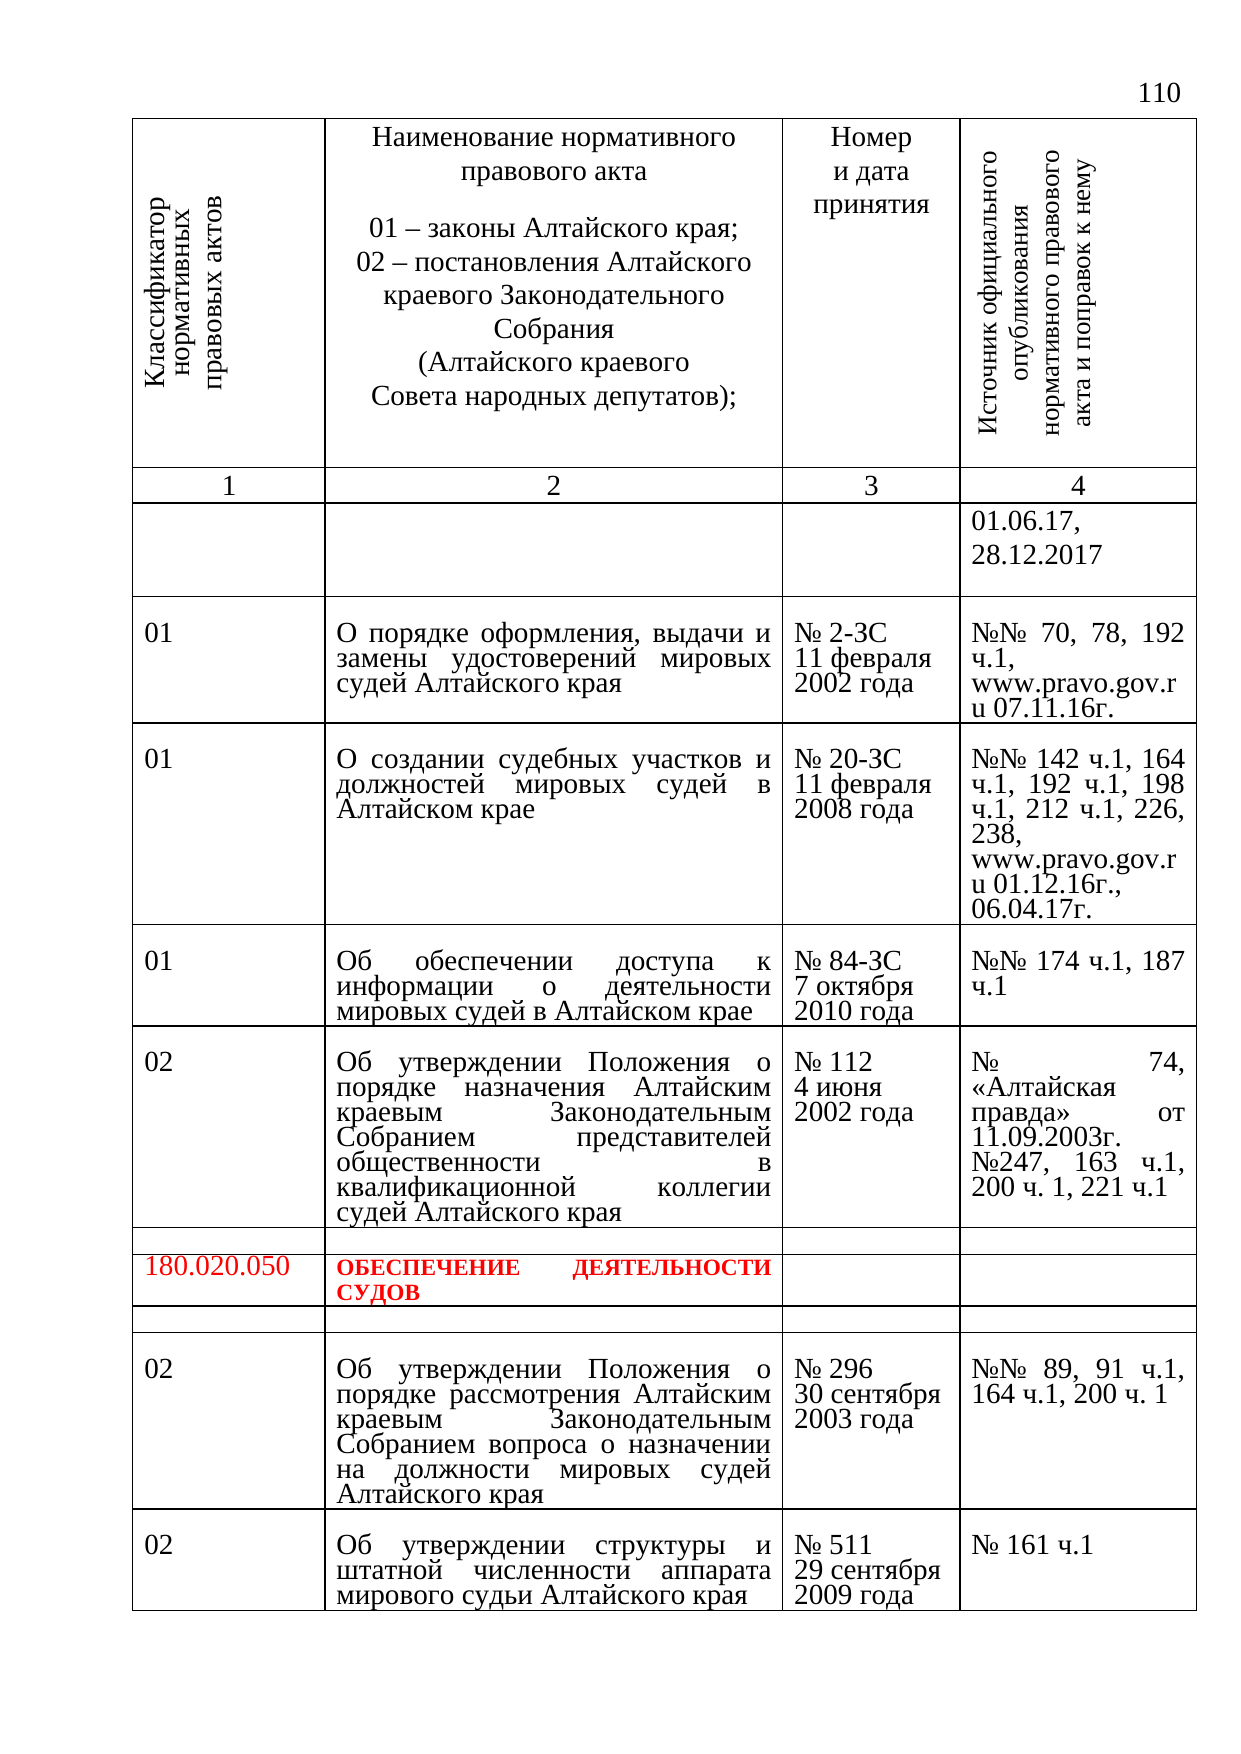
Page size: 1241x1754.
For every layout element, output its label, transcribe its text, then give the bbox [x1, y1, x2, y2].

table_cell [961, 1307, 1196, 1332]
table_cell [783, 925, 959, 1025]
table_header Номер и дата принятия [783, 119, 959, 467]
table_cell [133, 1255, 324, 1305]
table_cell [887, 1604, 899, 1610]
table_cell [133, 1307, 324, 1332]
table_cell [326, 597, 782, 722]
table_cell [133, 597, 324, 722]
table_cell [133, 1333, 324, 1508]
table_header Классификатор нормативных правовых актов [133, 119, 324, 467]
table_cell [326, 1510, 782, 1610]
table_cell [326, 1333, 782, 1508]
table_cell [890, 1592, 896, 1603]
table_cell 3 [783, 468, 959, 502]
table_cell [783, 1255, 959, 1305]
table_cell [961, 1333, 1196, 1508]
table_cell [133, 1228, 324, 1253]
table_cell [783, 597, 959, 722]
table_cell 4 [961, 468, 1196, 502]
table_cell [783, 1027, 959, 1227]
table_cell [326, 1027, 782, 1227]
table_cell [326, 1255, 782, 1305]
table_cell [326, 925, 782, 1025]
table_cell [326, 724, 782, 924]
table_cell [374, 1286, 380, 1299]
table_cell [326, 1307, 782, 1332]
table_cell 1 [133, 468, 324, 502]
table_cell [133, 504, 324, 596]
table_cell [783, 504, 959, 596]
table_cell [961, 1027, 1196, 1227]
table_cell 2 [326, 468, 782, 502]
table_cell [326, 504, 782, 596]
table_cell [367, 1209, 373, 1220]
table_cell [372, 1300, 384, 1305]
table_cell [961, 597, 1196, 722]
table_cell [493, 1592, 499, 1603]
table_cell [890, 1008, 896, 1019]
table_header Наименование нормативного правового акта 01 – законы Алтайского края; 02 – постановления Алтайского краевого Законодательного Собрания (Алтайского краевого Совета народных депутатов); [326, 119, 782, 467]
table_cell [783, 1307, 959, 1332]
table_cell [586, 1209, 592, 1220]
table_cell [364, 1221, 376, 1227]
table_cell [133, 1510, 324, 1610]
table_header Источник официального опубликования нормативного правового акта и поправок к нему [961, 119, 1196, 467]
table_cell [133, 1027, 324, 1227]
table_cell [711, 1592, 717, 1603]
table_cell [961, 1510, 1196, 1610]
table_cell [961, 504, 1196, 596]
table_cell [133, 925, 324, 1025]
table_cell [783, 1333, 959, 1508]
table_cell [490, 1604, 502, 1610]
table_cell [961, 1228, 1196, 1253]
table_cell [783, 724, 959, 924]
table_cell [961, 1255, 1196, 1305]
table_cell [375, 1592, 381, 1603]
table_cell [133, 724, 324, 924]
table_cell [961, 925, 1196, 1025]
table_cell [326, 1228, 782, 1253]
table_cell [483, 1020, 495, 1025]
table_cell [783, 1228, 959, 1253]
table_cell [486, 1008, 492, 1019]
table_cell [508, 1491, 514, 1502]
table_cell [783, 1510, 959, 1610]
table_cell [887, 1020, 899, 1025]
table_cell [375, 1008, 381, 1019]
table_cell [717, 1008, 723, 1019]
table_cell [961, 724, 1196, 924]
